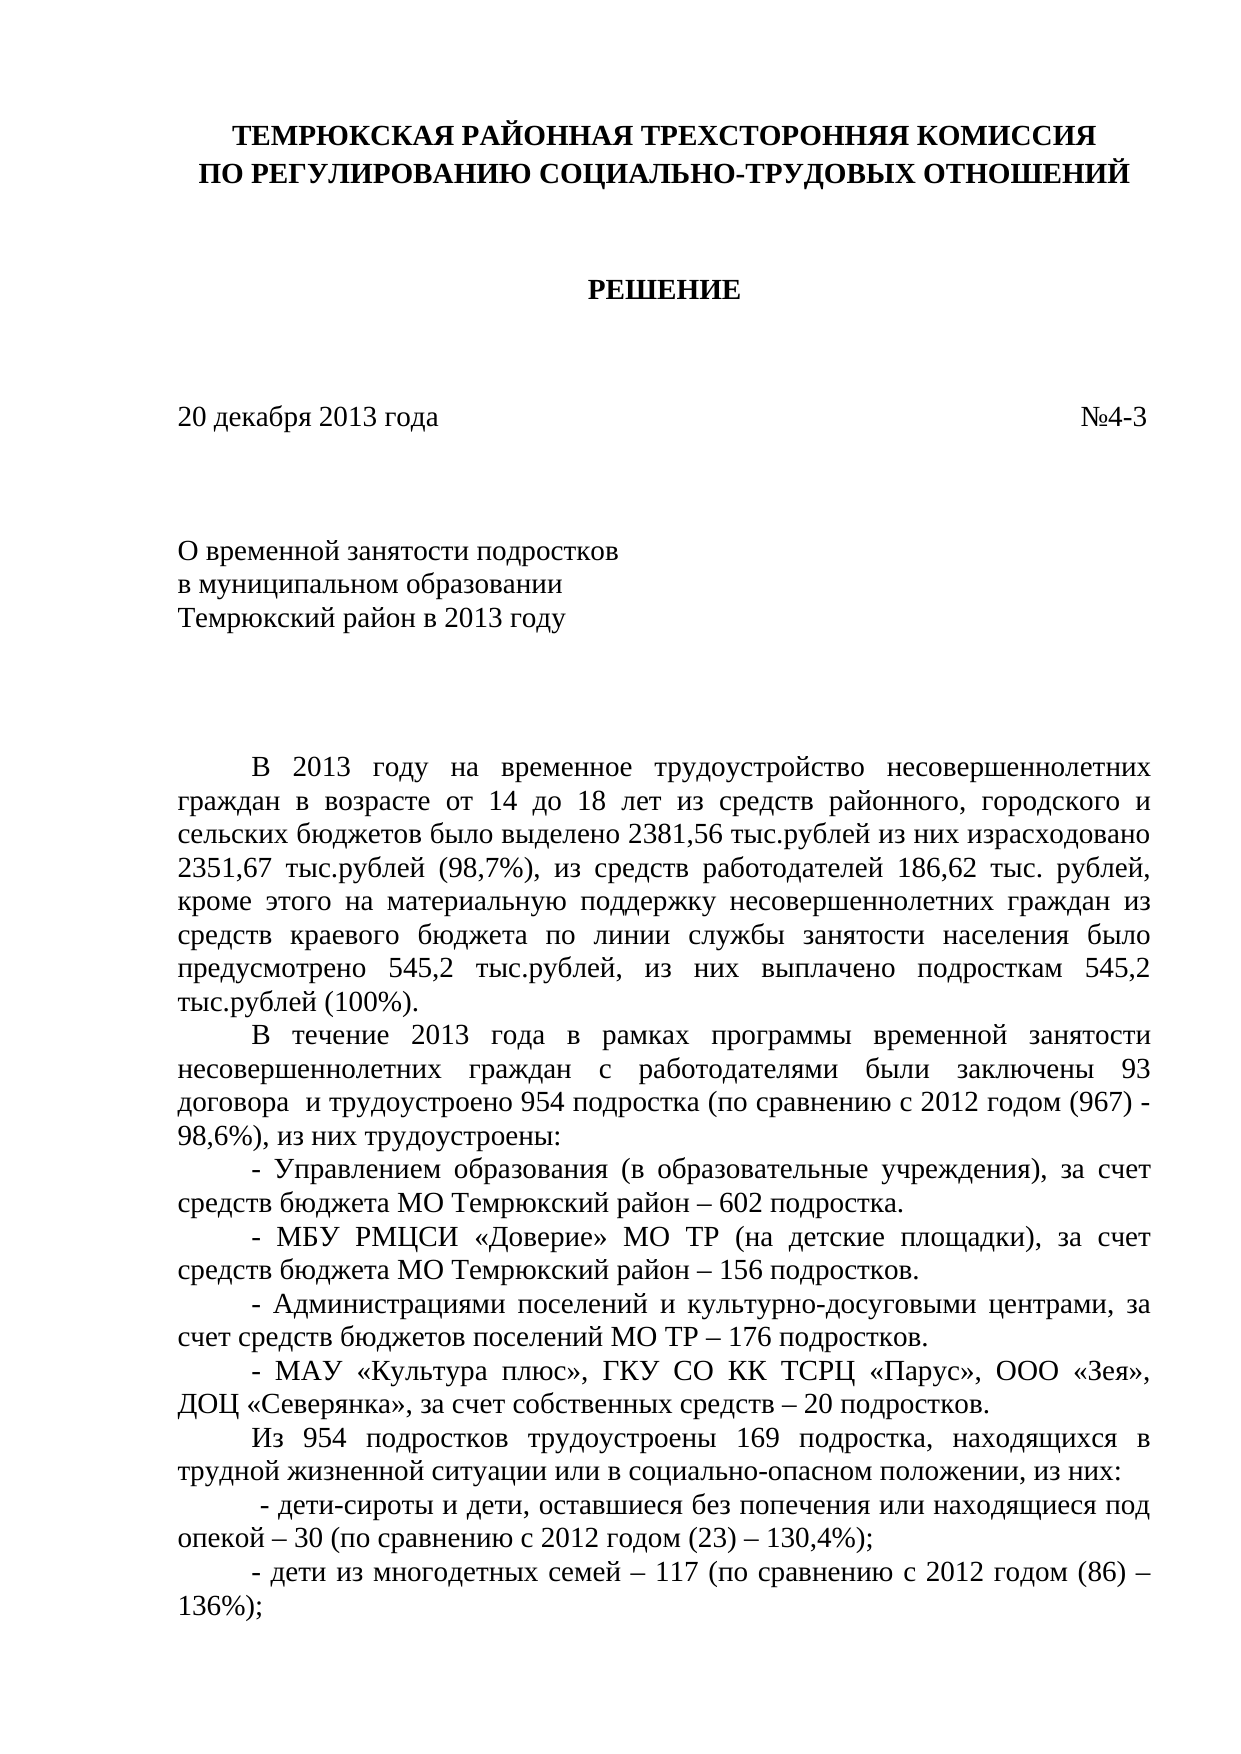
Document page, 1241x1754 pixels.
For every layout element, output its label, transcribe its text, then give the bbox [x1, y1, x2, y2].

text - Управлением образования (в образовательные учреждения), за счет средств бюджета МО Темрюкский район – 602 подростка. [177, 1152, 1152, 1219]
text в муниципальном образовании [177, 566, 1152, 600]
text - МАУ «Культура плюс», ГКУ СО КК ТСРЦ «Парус», ООО «Зея», ДОЦ «Северянка», за счет собственных средств – 20 подростков. [177, 1353, 1152, 1420]
text О временной занятости подростков [177, 533, 1152, 566]
text Темрюкский район в 2013 году [177, 600, 1152, 633]
text В 2013 году на временное трудоустройство несовершеннолетних граждан в возрасте от 14 до 18 лет из средств районного, городского и сельских бюджетов было выделено 2381,56 тыс.рублей из них израсходовано 2351,67 тыс.рублей (98,7%), из средств работодателей 186,62 тыс. рублей, кроме этого на материальную поддержку несовершеннолетних граждан из средств краевого бюджета по линии службы занятости населения было предусмотрено 545,2 тыс.рублей, из них выплачено подросткам 545,2 тыс.рублей (100%). [177, 749, 1152, 1017]
text - дети-сироты и дети, оставшиеся без попечения или находящиеся под опекой – 30 (по сравнению с 2012 годом (23) – 130,4%); [177, 1487, 1152, 1554]
text - МБУ РМЦСИ «Доверие» МО ТР (на детские площадки), за счет средств бюджета МО Темрюкский район – 156 подростков. [177, 1219, 1152, 1286]
text ТЕМРЮКСКАЯ РАЙОННАЯ ТРЕХСТОРОННЯЯ КОМИССИЯ [177, 118, 1152, 152]
text В течение 2013 года в рамках программы временной занятости несовершеннолетних граждан с работодателями были заключены 93 договора и трудоустроено 954 подростка (по сравнению с 2012 годом (967) - 98,6%), из них трудоустроены: [177, 1017, 1152, 1152]
text Из 954 подростков трудоустроены 169 подростка, находящихся в трудной жизненной ситуации или в социально-опасном положении, из них: [177, 1420, 1152, 1487]
text РЕШЕНИЕ [177, 272, 1152, 306]
text - дети из многодетных семей – 117 (по сравнению с 2012 годом (86) – 136%); [177, 1554, 1152, 1621]
text 20 декабря 2013 года №4-3 [177, 399, 1152, 432]
text - Администрациями поселений и культурно-досуговыми центрами, за счет средств бюджетов поселений МО ТР – 176 подростков. [177, 1286, 1152, 1353]
text ПО РЕГУЛИРОВАНИЮ СОЦИАЛЬНО-ТРУДОВЫХ ОТНОШЕНИЙ [177, 157, 1152, 190]
